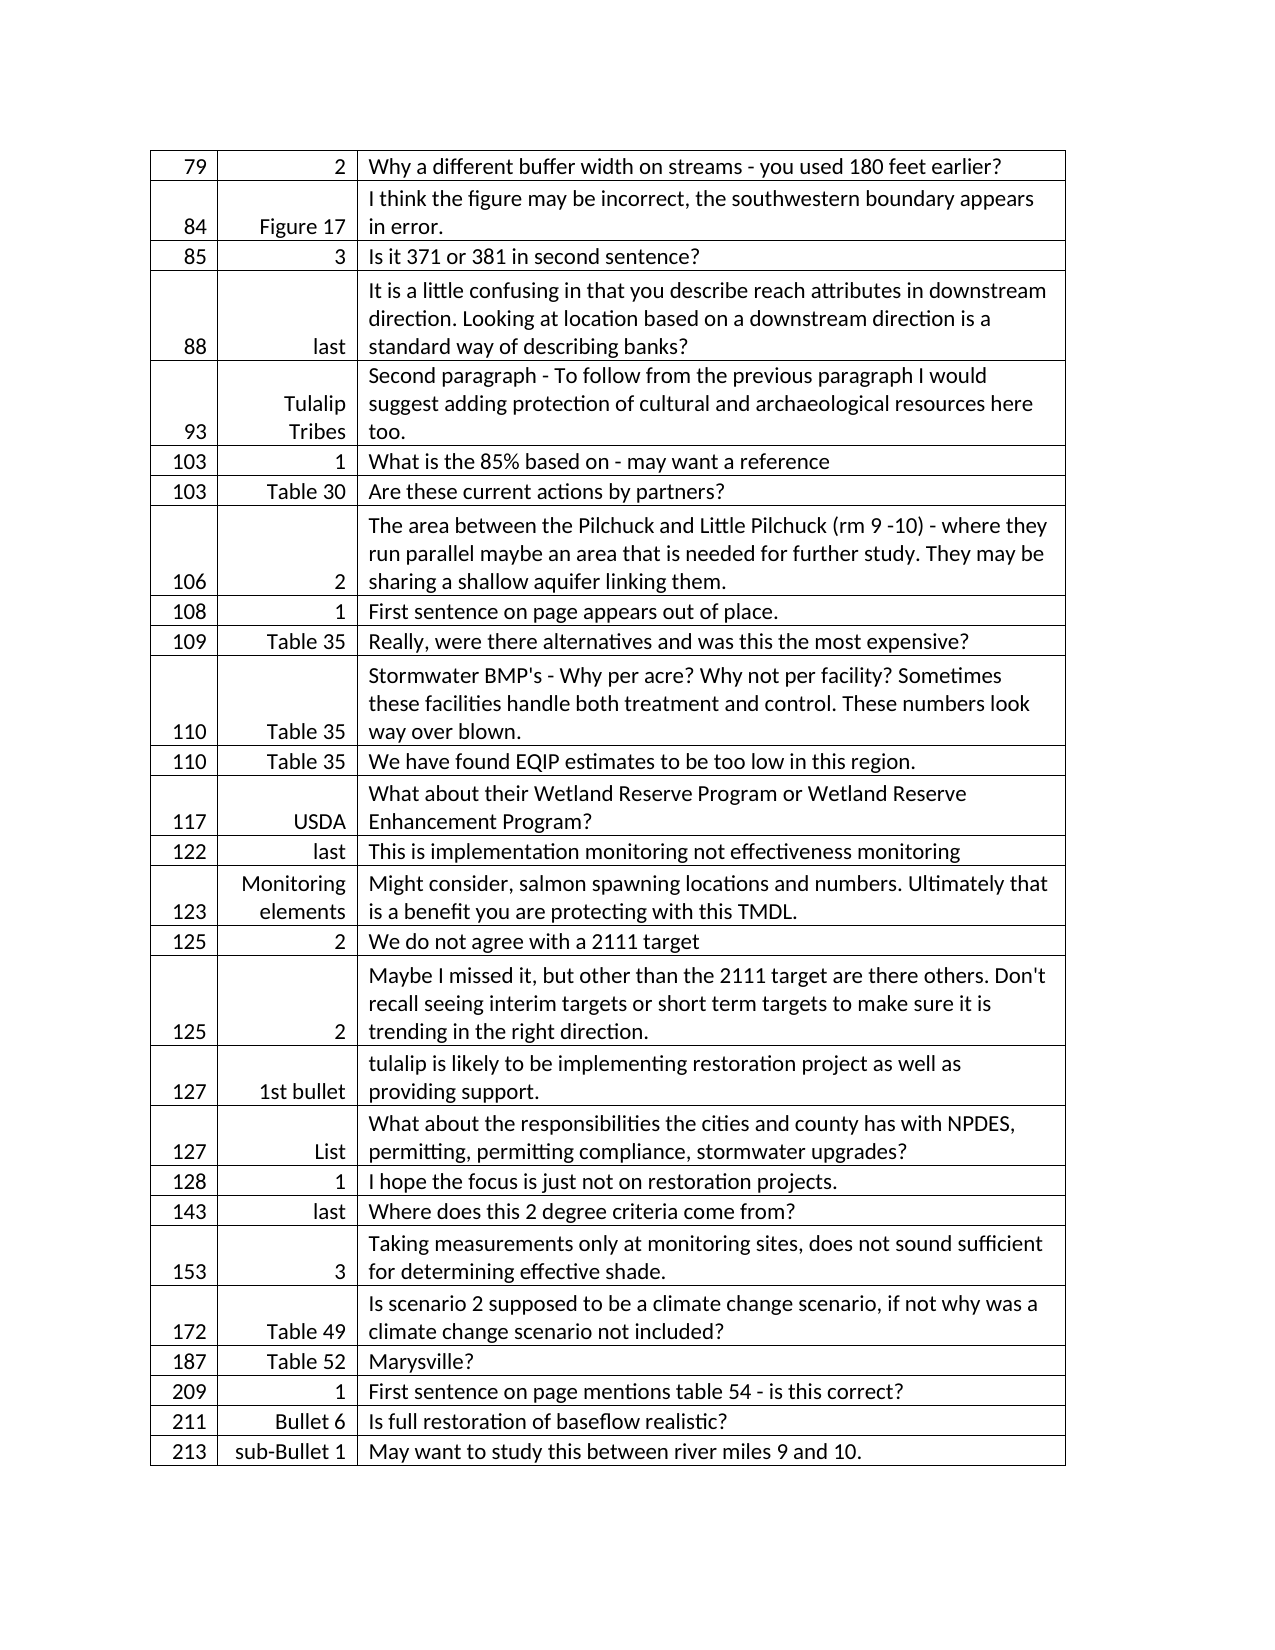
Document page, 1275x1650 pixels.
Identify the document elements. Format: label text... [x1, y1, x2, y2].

table_cell Table 35 [218, 656, 357, 745]
table_cell last [218, 1196, 357, 1225]
table_cell 88 [151, 271, 217, 360]
table_cell 109 [151, 626, 217, 655]
table_cell 1 [218, 446, 357, 475]
table_cell 127 [151, 1046, 217, 1105]
table_cell Table 52 [218, 1346, 357, 1375]
table_cell 3 [218, 241, 357, 270]
table_cell Bullet 6 [218, 1406, 357, 1435]
table_cell 172 [151, 1286, 217, 1345]
table_cell May want to study this between river miles 9 and 10. [358, 1436, 1065, 1465]
table_cell 128 [151, 1166, 217, 1195]
table_cell 209 [151, 1376, 217, 1405]
table_cell First sentence on page mentions table 54 - is this correct? [358, 1376, 1065, 1405]
table_cell List [218, 1106, 357, 1165]
table_cell Monitoring elements [218, 866, 357, 925]
table_cell 122 [151, 836, 217, 865]
table_cell 1 [218, 1376, 357, 1405]
table_cell 1 [218, 596, 357, 625]
table_cell Figure 17 [218, 181, 357, 240]
table_cell Table 35 [218, 746, 357, 775]
table_cell Is scenario 2 supposed to be a climate change scenario, if not why was a climate change scenario not included? [358, 1286, 1065, 1345]
table_cell 213 [151, 1436, 217, 1465]
table_cell 211 [151, 1406, 217, 1435]
table_cell Where does this 2 degree criteria come from? [358, 1196, 1065, 1225]
table_cell 2 [218, 506, 357, 595]
table_cell 153 [151, 1226, 217, 1285]
table_cell 2 [218, 926, 357, 955]
table_cell Are these current actions by partners? [358, 476, 1065, 505]
table_cell last [218, 836, 357, 865]
table_cell Tulalip Tribes [218, 361, 357, 445]
table_cell Table 30 [218, 476, 357, 505]
table_cell 108 [151, 596, 217, 625]
table_cell 103 [151, 446, 217, 475]
table_cell 79 [151, 151, 217, 180]
table_cell First sentence on page appears out of place. [358, 596, 1065, 625]
table_cell 110 [151, 746, 217, 775]
table_cell 125 [151, 956, 217, 1045]
table_cell The area between the Pilchuck and Little Pilchuck (rm 9 -10) - where they run parallel maybe an area that is needed for further study. They may be sharing a shallow aquifer linking them. [358, 506, 1065, 595]
table_cell Second paragraph - To follow from the previous paragraph I would suggest adding protection of cultural and archaeological resources here too. [358, 361, 1065, 445]
table_cell 2 [218, 151, 357, 180]
table_cell 93 [151, 361, 217, 445]
table_cell last [218, 271, 357, 360]
table_cell 143 [151, 1196, 217, 1225]
table_cell We do not agree with a 2111 target [358, 926, 1065, 955]
table_cell Is it 371 or 381 in second sentence? [358, 241, 1065, 270]
table_cell USDA [218, 776, 357, 835]
table_cell 125 [151, 926, 217, 955]
table_cell 187 [151, 1346, 217, 1375]
table_cell I think the figure may be incorrect, the southwestern boundary appears in error. [358, 181, 1065, 240]
table_cell 84 [151, 181, 217, 240]
table_cell Maybe I missed it, but other than the 2111 target are there others. Don't recall seeing interim targets or short term targets to make sure it is trending in the right direction. [358, 956, 1065, 1045]
table_cell 85 [151, 241, 217, 270]
table_cell Table 35 [218, 626, 357, 655]
table_cell What about their Wetland Reserve Program or Wetland Reserve Enhancement Program? [358, 776, 1065, 835]
table_cell 123 [151, 866, 217, 925]
table_cell Marysville? [358, 1346, 1065, 1375]
table_cell 1 [218, 1166, 357, 1195]
table_cell Stormwater BMP's - Why per acre? Why not per facility? Sometimes these facilities handle both treatment and control. These numbers look way over blown. [358, 656, 1065, 745]
table_cell 1st bullet [218, 1046, 357, 1105]
table_cell We have found EQIP estimates to be too low in this region. [358, 746, 1065, 775]
table_cell sub-Bullet 1 [218, 1436, 357, 1465]
table_cell tulalip is likely to be implementing restoration project as well as providing support. [358, 1046, 1065, 1105]
table_cell What about the responsibilities the cities and county has with NPDES, permitting, permitting compliance, stormwater upgrades? [358, 1106, 1065, 1165]
table_cell Why a different buffer width on streams - you used 180 feet earlier? [358, 151, 1065, 180]
table_cell 117 [151, 776, 217, 835]
table_cell 127 [151, 1106, 217, 1165]
table_cell 2 [218, 956, 357, 1045]
table_cell Might consider, salmon spawning locations and numbers. Ultimately that is a benefit you are protecting with this TMDL. [358, 866, 1065, 925]
table_cell 106 [151, 506, 217, 595]
table_cell Table 49 [218, 1286, 357, 1345]
table_cell Taking measurements only at monitoring sites, does not sound sufficient for determining effective shade. [358, 1226, 1065, 1285]
table_cell What is the 85% based on - may want a reference [358, 446, 1065, 475]
table_cell 110 [151, 656, 217, 745]
table_cell Really, were there alternatives and was this the most expensive? [358, 626, 1065, 655]
table_cell I hope the focus is just not on restoration projects. [358, 1166, 1065, 1195]
table_cell 3 [218, 1226, 357, 1285]
table_cell It is a little confusing in that you describe reach attributes in downstream direction. Looking at location based on a downstream direction is a standard way of describing banks? [358, 271, 1065, 360]
table_cell Is full restoration of baseflow realistic? [358, 1406, 1065, 1435]
table_cell This is implementation monitoring not effectiveness monitoring [358, 836, 1065, 865]
table_cell 103 [151, 476, 217, 505]
